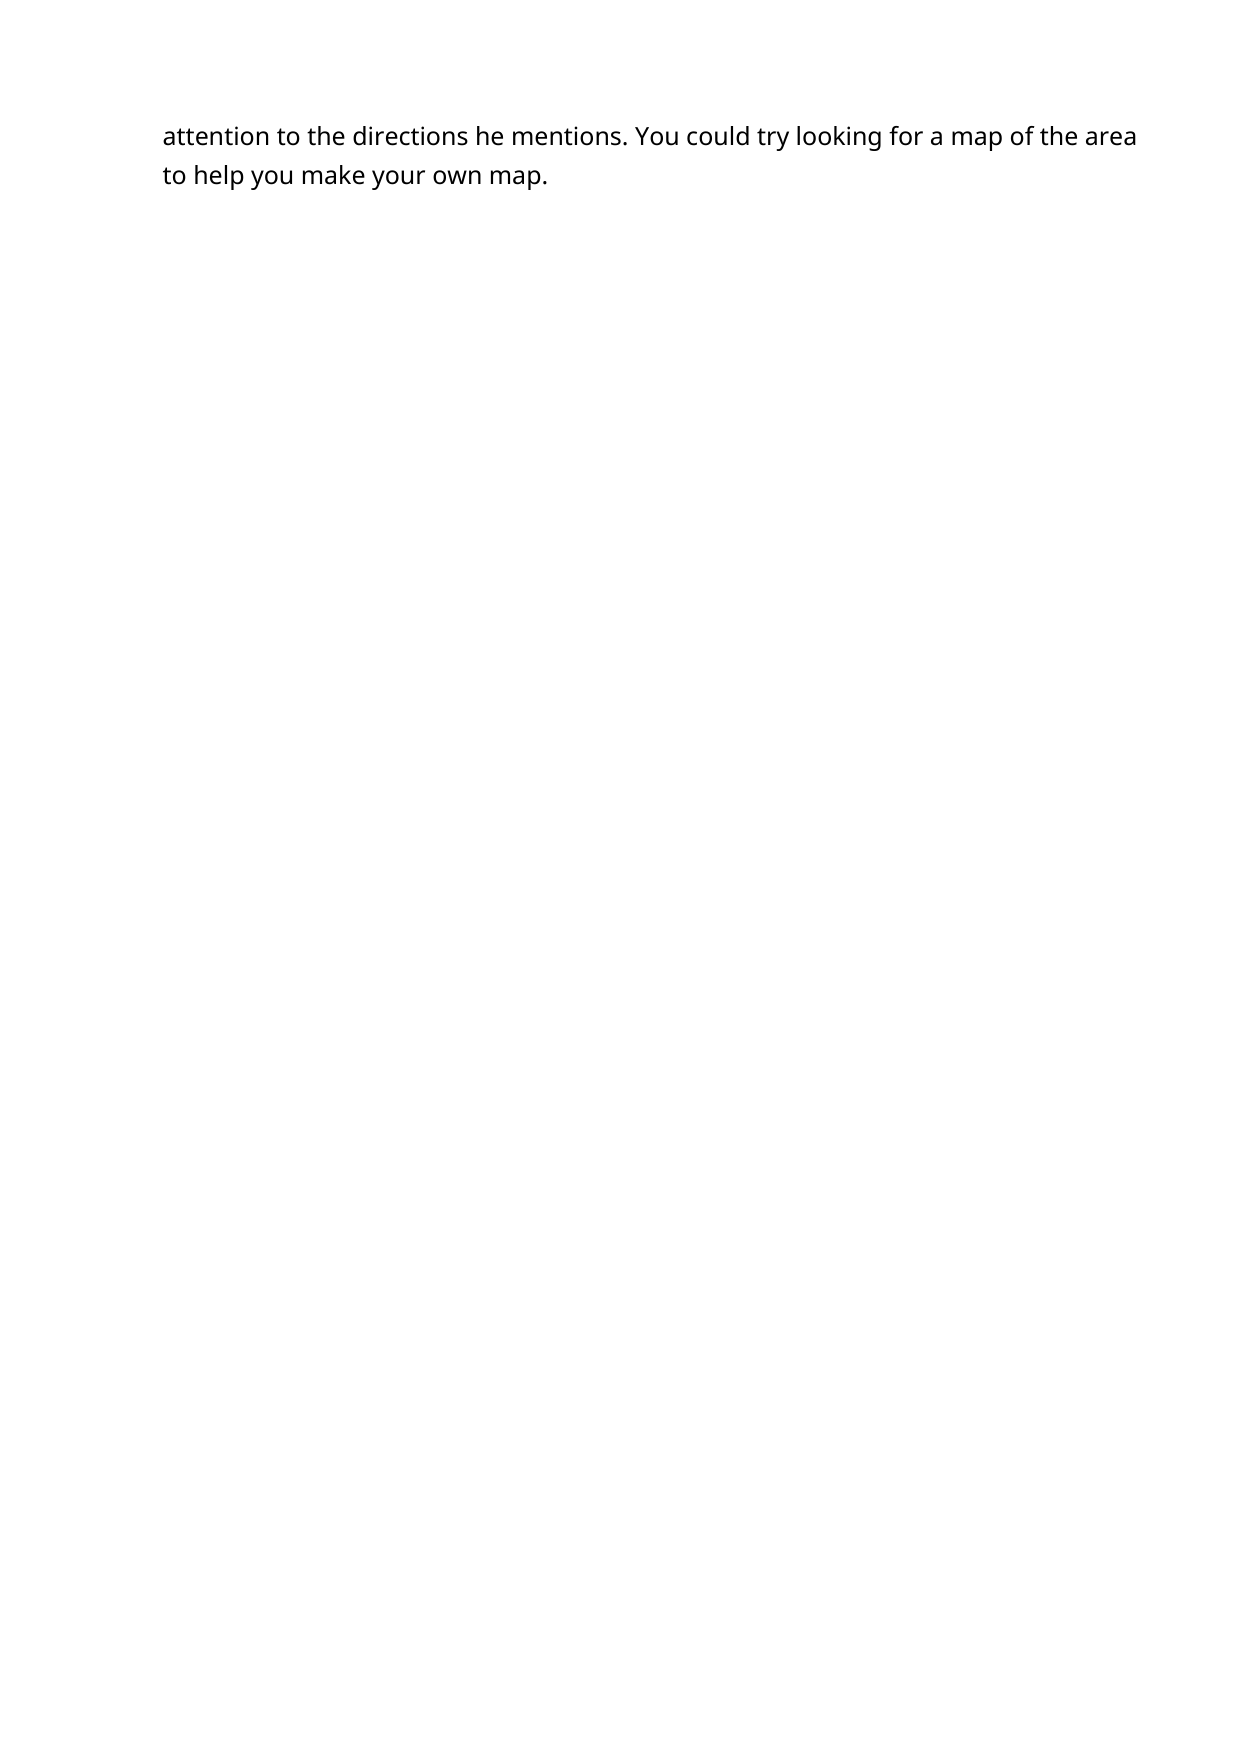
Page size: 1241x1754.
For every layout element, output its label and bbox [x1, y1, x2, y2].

list [125, 118, 1152, 191]
